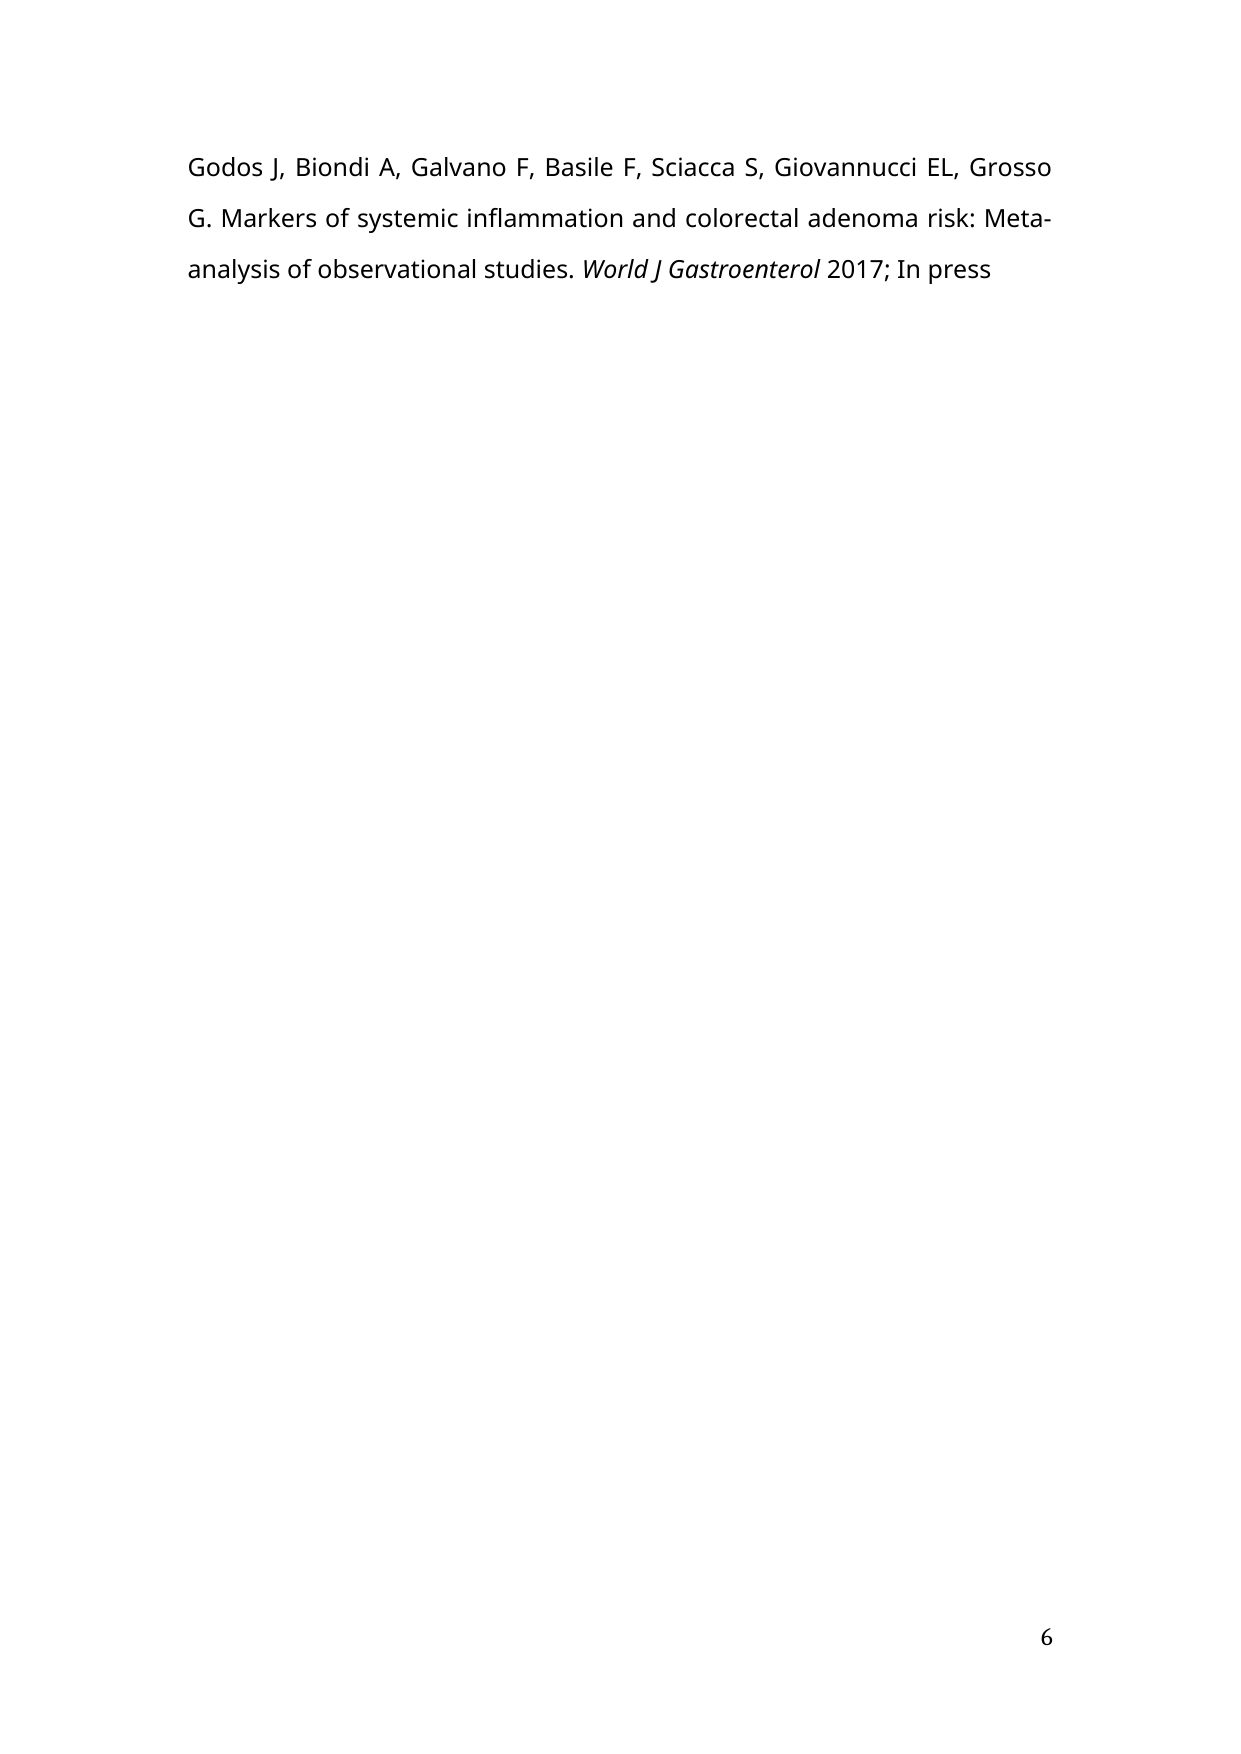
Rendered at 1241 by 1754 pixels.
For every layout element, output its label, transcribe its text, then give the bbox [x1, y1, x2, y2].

text Godos J, Biondi A, Galvano F, Basile F, Sciacca S, Giovannucci EL, Grosso G. Markers of systemic inflammation and colorectal adenoma risk: Meta-analysis of observational studies. World J Gastroenterol 2017; In press [187, 150, 1053, 286]
